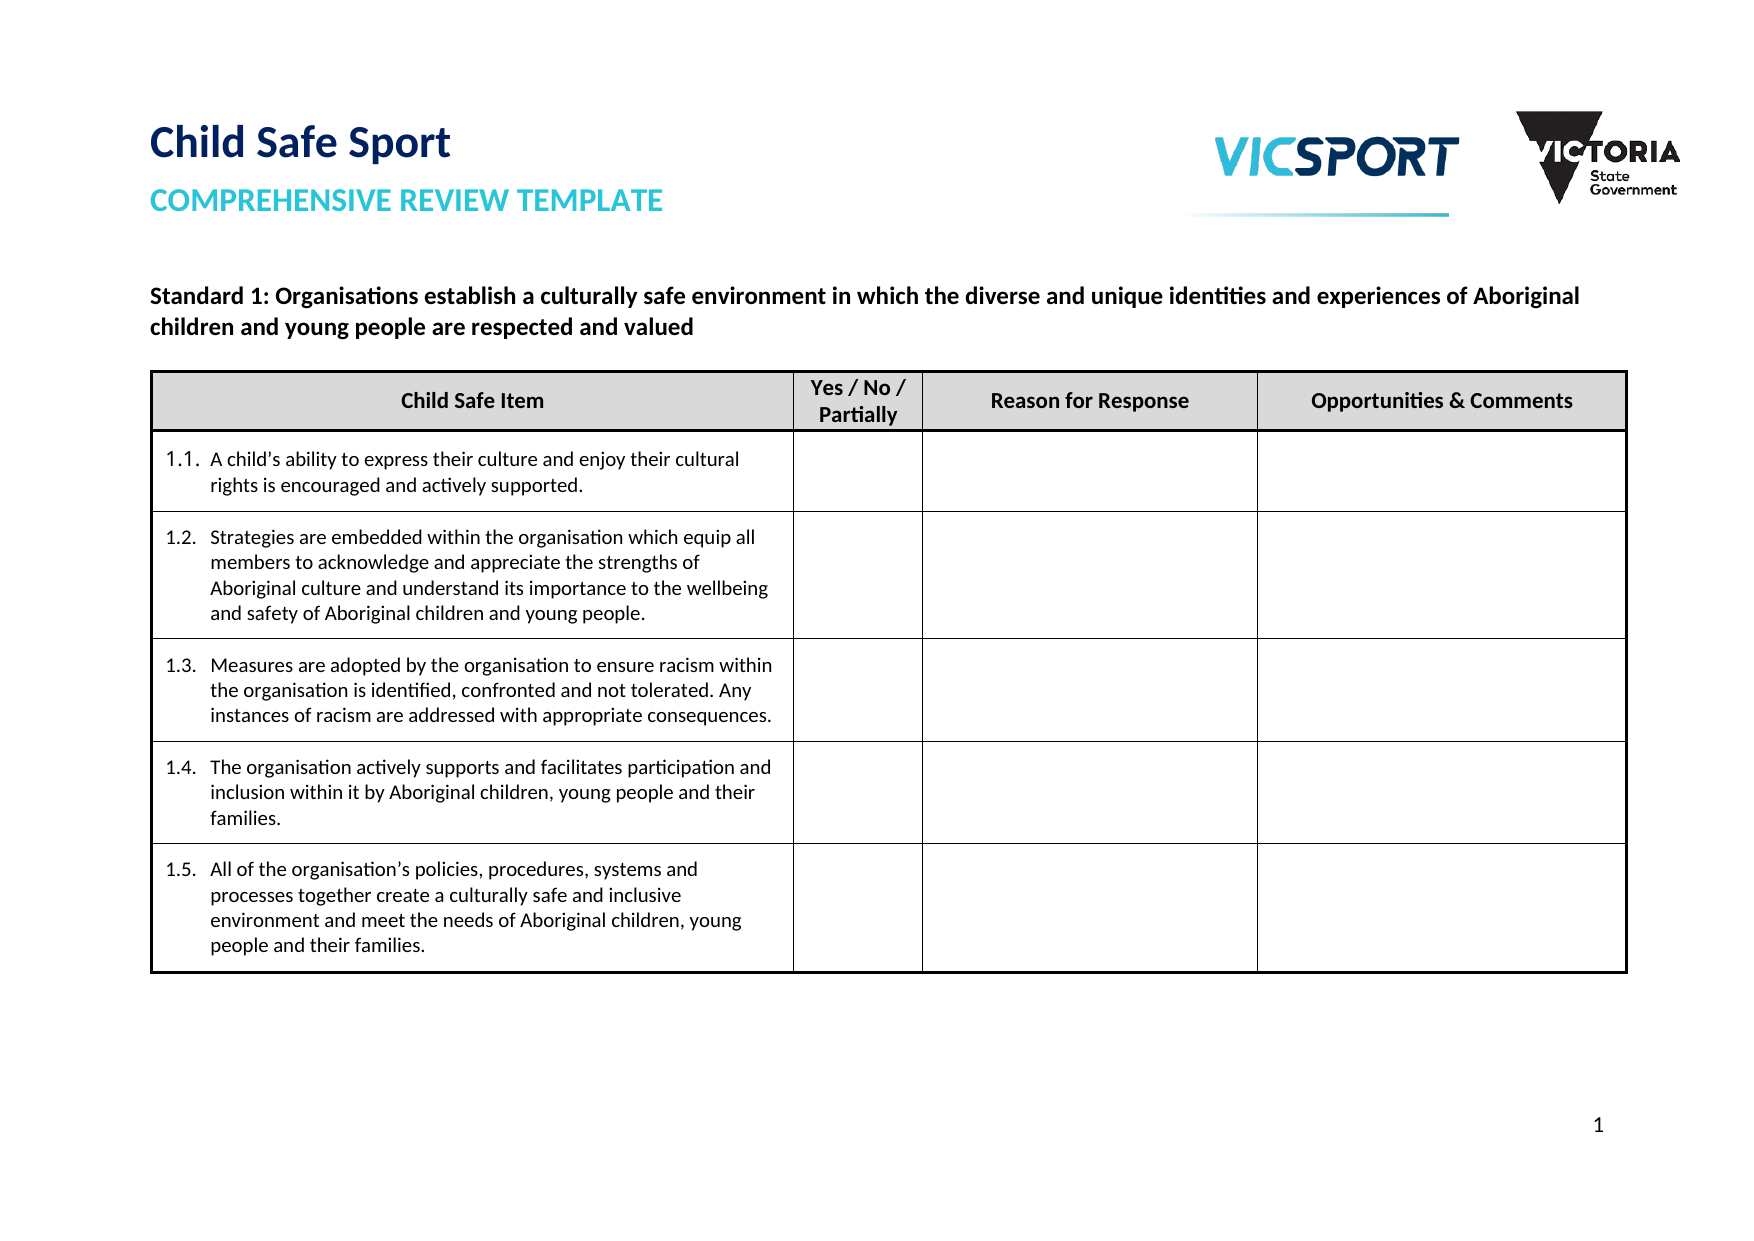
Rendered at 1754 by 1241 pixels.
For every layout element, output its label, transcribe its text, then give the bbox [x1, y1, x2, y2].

table_header Child Safe Item [153, 373, 793, 429]
table_cell [923, 742, 1257, 843]
subtitle Child Safe Sport [150, 120, 1515, 166]
table_cell A child’s ability to express their culture and enjoy their cultural rights is encouraged and actively supported. [153, 432, 793, 511]
table_cell [794, 639, 922, 741]
table_cell Measures are adopted by the organisation to ensure racism within the organisation is identified, confronted and not tolerated. Any instances of racism are addressed with appropriate consequences. [153, 639, 793, 741]
table_cell [794, 844, 922, 971]
table_cell Strategies are embedded within the organisation which equip all members to acknowledge and appreciate the strengths of Aboriginal culture and understand its importance to the wellbeing and safety of Aboriginal children and young people. [153, 512, 793, 638]
table_cell [1258, 742, 1625, 843]
table_cell [923, 844, 1257, 971]
table_cell [1258, 432, 1625, 511]
table_cell [1258, 512, 1625, 638]
table_header Opportunities & Comments [1258, 373, 1625, 429]
text COMPREHENSIVE REVIEW TEMPLATE [150, 179, 1604, 219]
table_cell The organisation actively supports and facilitates participation and inclusion within it by Aboriginal children, young people and their families. [153, 742, 793, 843]
table_cell [1258, 844, 1625, 971]
table_cell [794, 742, 922, 843]
list Standard 1: Organisations establish a culturally safe environment in which the diverse and unique identities and experiences of Aboriginal children and young people are respected and valued [150, 280, 1604, 341]
table_cell [1258, 639, 1625, 741]
table_header Reason for Response [923, 373, 1257, 429]
table_cell [794, 432, 922, 511]
table_cell [923, 432, 1257, 511]
table_header Yes / No / Partially [794, 373, 922, 429]
table_cell [794, 512, 922, 638]
table_cell All of the organisation’s policies, procedures, systems and processes together create a culturally safe and inclusive environment and meet the needs of Aboriginal children, young people and their families. [153, 844, 793, 971]
picture [1515, 111, 1680, 204]
table_cell [923, 639, 1257, 741]
picture [1120, 136, 1460, 217]
table_cell [923, 512, 1257, 638]
